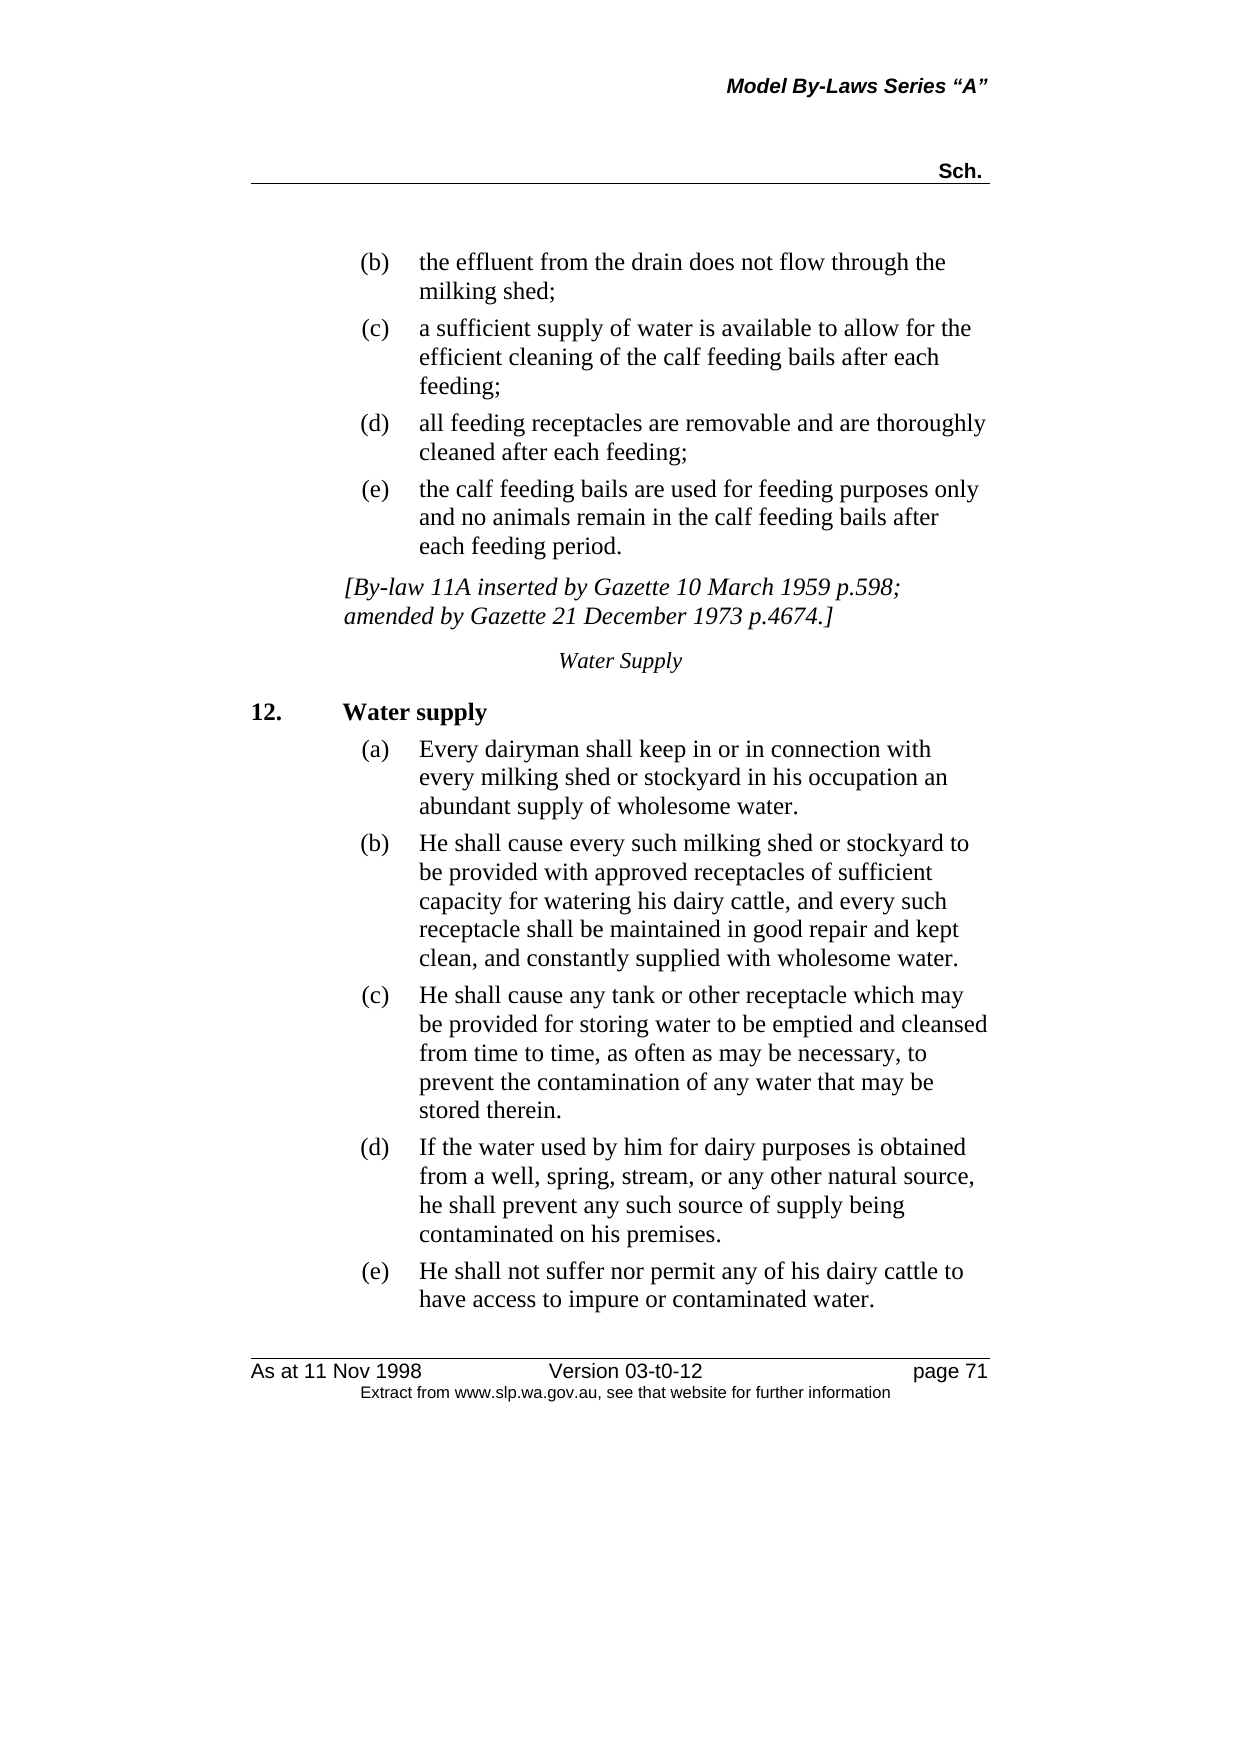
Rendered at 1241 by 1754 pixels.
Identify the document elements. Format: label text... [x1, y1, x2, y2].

text (e) He shall not suffer nor permit any of his dairy cattle to have access to impure or contaminated water. [251, 1256, 990, 1313]
text (c) a sufficient supply of water is available to allow for the efficient cleaning of the calf feeding bails after each feeding; [251, 313, 990, 399]
text [By-law 11A inserted by Gazette 10 March 1959 p.598; amended by Gazette 21 December 1973 p.4674.] [251, 572, 990, 630]
text (b) the effluent from the drain does not flow through the milking shed; [251, 247, 990, 305]
subtitle 12. Water supply [251, 697, 990, 725]
text (d) all feeding receptacles are removable and are thoroughly cleaned after each feeding; [251, 408, 990, 465]
subtitle Water Supply [251, 647, 990, 674]
text (e) the calf feeding bails are used for feeding purposes only and no animals remain in the calf feeding bails after each feeding period. [251, 474, 990, 560]
text (d) If the water used by him for dairy purposes is obtained from a well, spring, stream, or any other natural source, he shall prevent any such source of supply being contaminated on his premises. [251, 1132, 990, 1247]
text (a) Every dairyman shall keep in or in connection with every milking shed or stockyard in his occupation an abundant supply of wholesome water. [251, 734, 990, 820]
text (c) He shall cause any tank or other receptacle which may be provided for storing water to be emptied and cleansed from time to time, as often as may be necessary, to prevent the contamination of any water that may be stored therein. [251, 980, 990, 1124]
text (b) He shall cause every such milking shed or stockyard to be provided with approved receptacles of sufficient capacity for watering his dairy cattle, and every such receptacle shall be maintained in good repair and kept clean, and constantly supplied with wholesome water. [251, 828, 990, 972]
